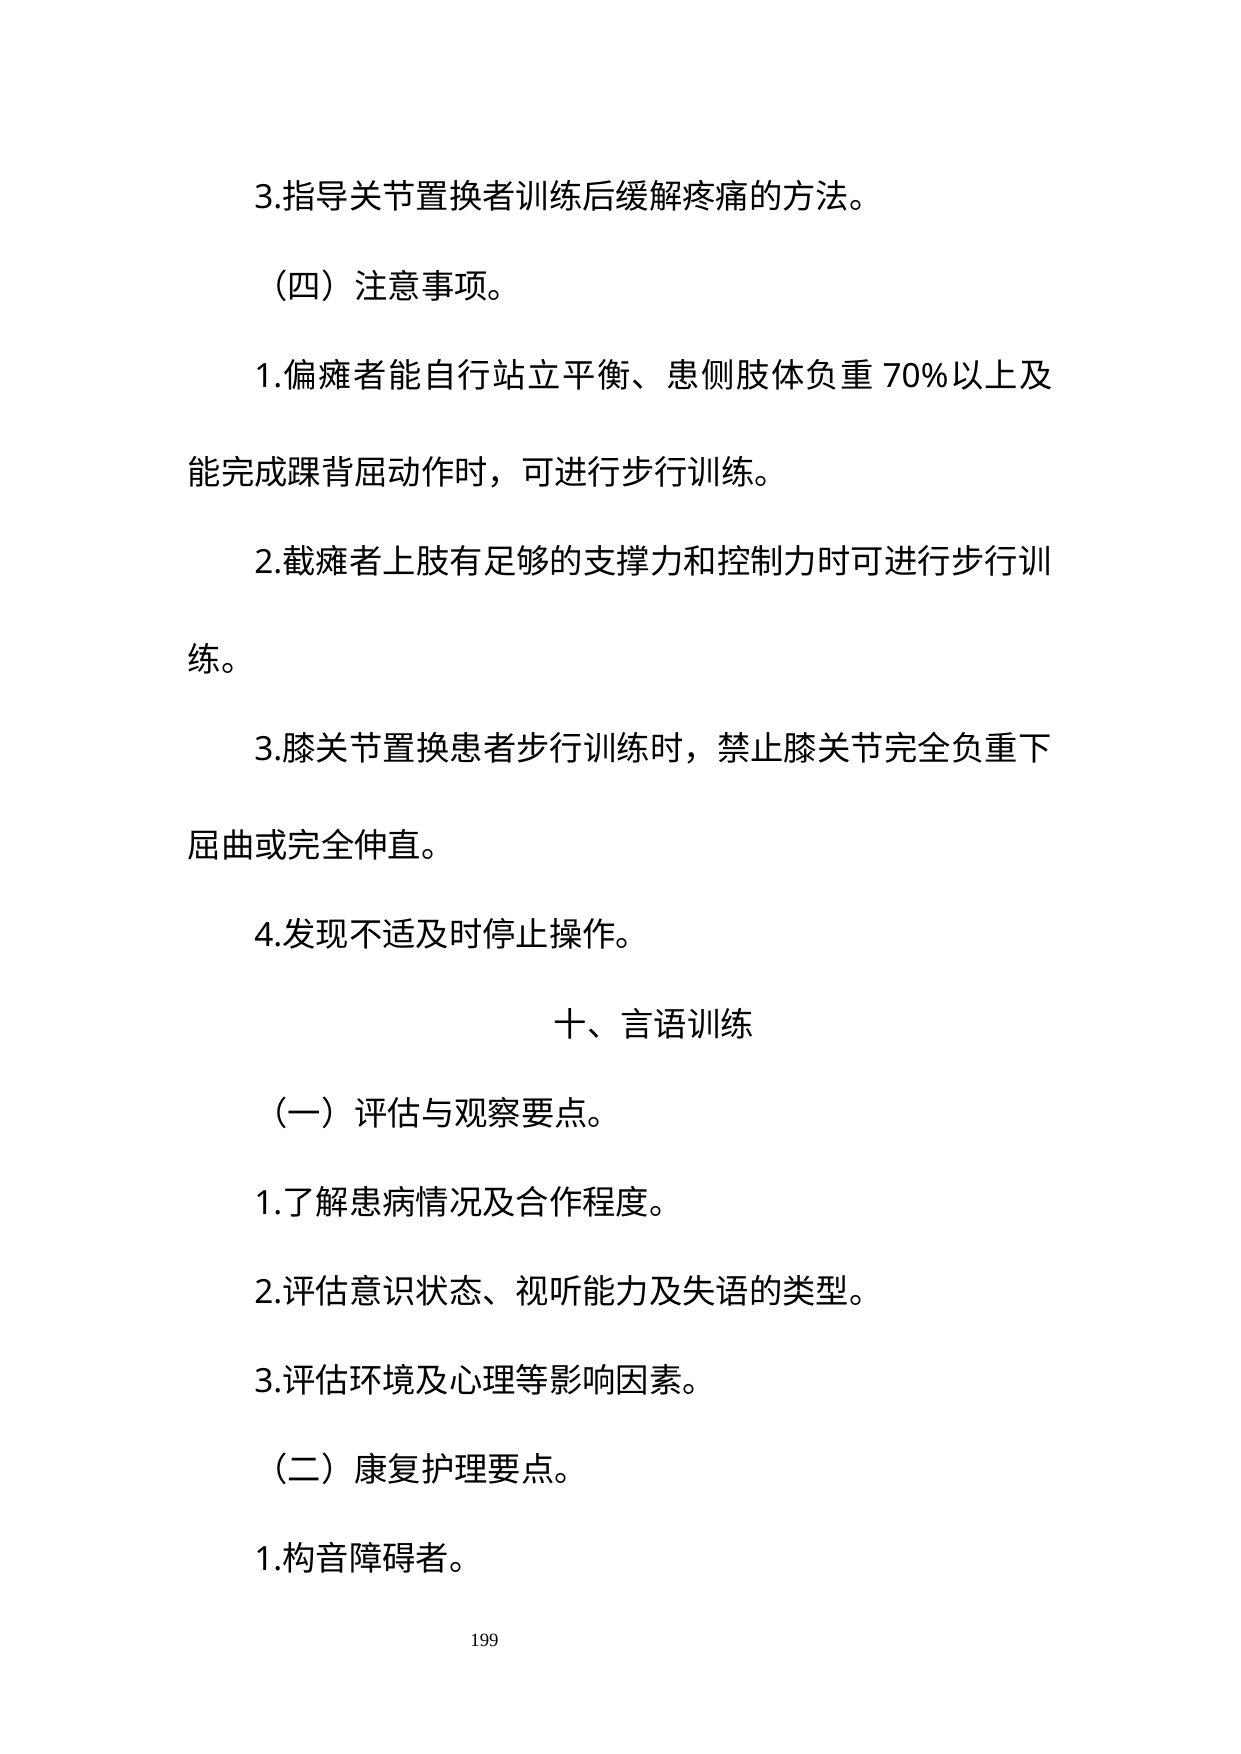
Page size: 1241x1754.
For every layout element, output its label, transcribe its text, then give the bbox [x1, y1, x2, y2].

text 十、言语训练 [187, 989, 1053, 1054]
text 3.膝关节置换患者步行训练时，禁止膝关节完全负重下屈曲或完全伸直。 [187, 713, 1053, 876]
text 2.截瘫者上肢有足够的支撑力和控制力时可进行步行训练。 [187, 527, 1053, 689]
text 2.评估意识状态、视听能力及失语的类型。 [187, 1256, 1053, 1321]
text 1.了解患病情况及合作程度。 [187, 1167, 1053, 1232]
text 3.评估环境及心理等影响因素。 [187, 1346, 1053, 1411]
text 3.指导关节置换者训练后缓解疼痛的方法。 [187, 162, 1053, 227]
text 4.发现不适及时停止操作。 [187, 900, 1053, 965]
text （二）康复护理要点。 [187, 1435, 1053, 1500]
text （四）注意事项。 [187, 251, 1053, 316]
text 1.偏瘫者能自行站立平衡、患侧肢体负重70%以上及能完成踝背屈动作时，可进行步行训练。 [187, 340, 1053, 503]
text （一）评估与观察要点。 [187, 1078, 1053, 1143]
text 1.构音障碍者。 [187, 1524, 1053, 1589]
